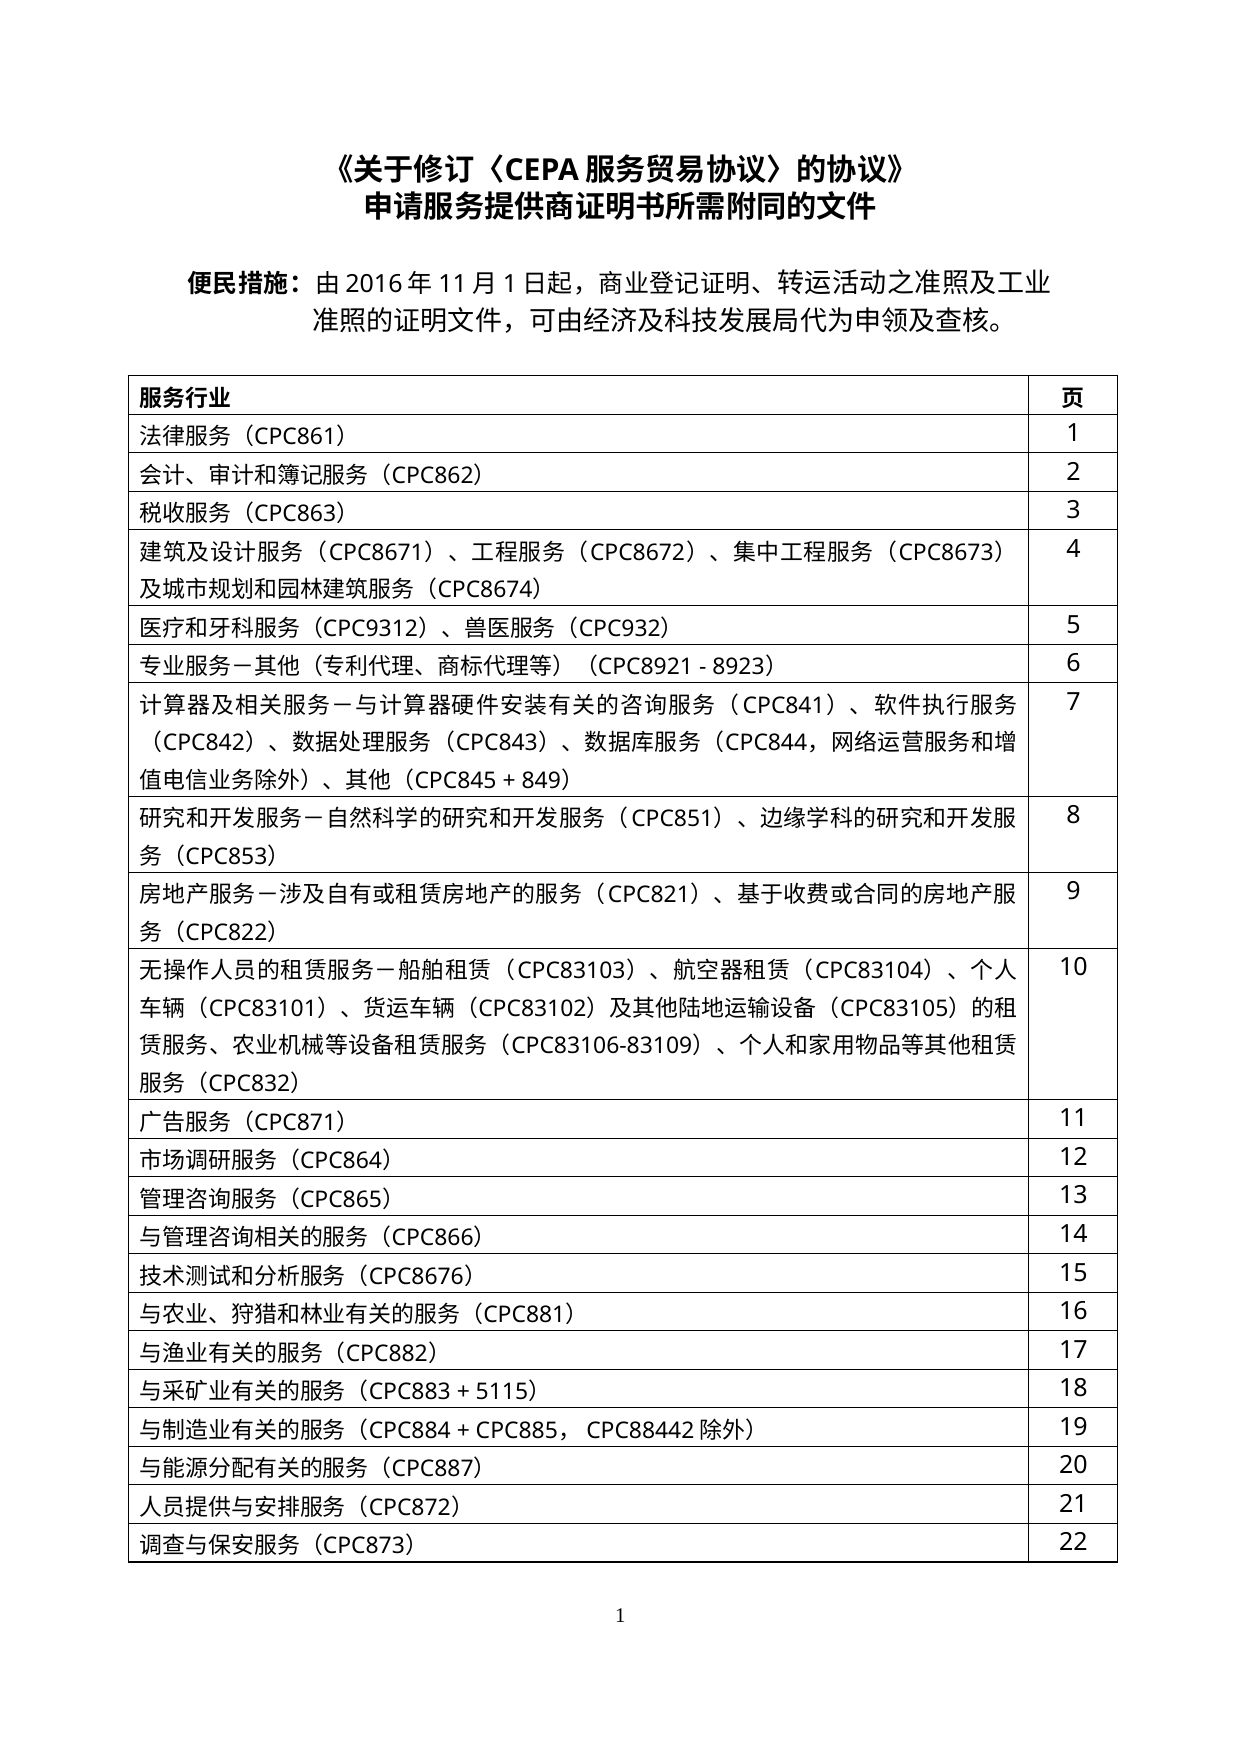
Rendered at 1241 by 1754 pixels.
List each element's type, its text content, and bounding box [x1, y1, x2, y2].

table_cell 22 [1029, 1524, 1117, 1561]
table_cell 广告服务（CPC871） [129, 1100, 1028, 1137]
table_cell 税收服务（CPC863） [129, 492, 1028, 529]
table_cell 医疗和牙科服务（CPC9312）、兽医服务（CPC932） [129, 606, 1028, 644]
table_cell 14 [1029, 1216, 1117, 1253]
table_cell 研究和开发服务－自然科学的研究和开发服务（CPC851）、边缘学科的研究和开发服务（CPC853） [129, 797, 1028, 872]
text 便民措施：由2016年11月1日起，商业登记证明、转运活动之准照及工业准照的证明文件，可由经济及科技发展局代为申领及查核。 [187, 262, 1053, 337]
table_cell 人员提供与安排服务（CPC872） [129, 1485, 1028, 1523]
table_cell 10 [1029, 949, 1117, 1099]
table_cell 17 [1029, 1331, 1117, 1369]
table_cell 16 [1029, 1293, 1117, 1330]
table_cell 19 [1029, 1408, 1117, 1446]
table_header 页 [1029, 376, 1117, 413]
table_cell 8 [1029, 797, 1117, 872]
table_cell 会计、审计和簿记服务（CPC862） [129, 453, 1028, 491]
table_cell 5 [1029, 606, 1117, 644]
table_cell 专业服务－其他（专利代理、商标代理等）（CPC8921 - 8923） [129, 645, 1028, 682]
table_cell 12 [1029, 1139, 1117, 1176]
table_cell 20 [1029, 1447, 1117, 1484]
table_cell 管理咨询服务（CPC865） [129, 1177, 1028, 1214]
table_cell 2 [1029, 453, 1117, 491]
table_cell 与采矿业有关的服务（CPC883 + 5115） [129, 1370, 1028, 1407]
table_cell 与农业、狩猎和林业有关的服务（CPC881） [129, 1293, 1028, 1330]
table_cell 3 [1029, 492, 1117, 529]
table_header 服务行业 [129, 376, 1028, 413]
table_cell 11 [1029, 1100, 1117, 1137]
table_cell 房地产服务－涉及自有或租赁房地产的服务（CPC821）、基于收费或合同的房地产服务（CPC822） [129, 873, 1028, 948]
table_cell 市场调研服务（CPC864） [129, 1139, 1028, 1176]
table_cell 与管理咨询相关的服务（CPC866） [129, 1216, 1028, 1253]
table_cell 9 [1029, 873, 1117, 948]
table_cell 7 [1029, 683, 1117, 796]
table_cell 1 [1029, 415, 1117, 452]
table_cell 与制造业有关的服务（CPC884 + CPC885， CPC88442除外） [129, 1408, 1028, 1446]
table_cell 18 [1029, 1370, 1117, 1407]
table_cell 4 [1029, 530, 1117, 605]
table_cell 计算器及相关服务－与计算器硬件安装有关的咨询服务（CPC841）、软件执行服务（CPC842）、数据处理服务（CPC843）、数据库服务（CPC844，网络运营服务和增值电信业务除外）、其他（CPC845 + 849） [129, 683, 1028, 796]
table_cell 6 [1029, 645, 1117, 682]
table_cell 法律服务（CPC861） [129, 415, 1028, 452]
table_cell 15 [1029, 1254, 1117, 1292]
text 《关于修订〈CEPA服务贸易协议〉的协议》 [187, 150, 1053, 187]
table_cell 建筑及设计服务（CPC8671）、工程服务（CPC8672）、集中工程服务（CPC8673）及城市规划和园林建筑服务（CPC8674） [129, 530, 1028, 605]
text 申请服务提供商证明书所需附同的文件 [187, 187, 1053, 225]
table_cell 21 [1029, 1485, 1117, 1523]
table_cell 13 [1029, 1177, 1117, 1214]
table_cell 技术测试和分析服务（CPC8676） [129, 1254, 1028, 1292]
table_cell 与能源分配有关的服务（CPC887） [129, 1447, 1028, 1484]
table_cell 无操作人员的租赁服务－船舶租赁（CPC83103）、航空器租赁（CPC83104）、个人车辆（CPC83101）、货运车辆（CPC83102）及其他陆地运输设备（CPC83105）的租赁服务、农业机械等设备租赁服务（CPC83106-83109）、个人和家用物品等其他租赁服务（CPC832） [129, 949, 1028, 1099]
table_cell 调查与保安服务（CPC873） [129, 1524, 1028, 1561]
table_cell 与渔业有关的服务（CPC882） [129, 1331, 1028, 1369]
